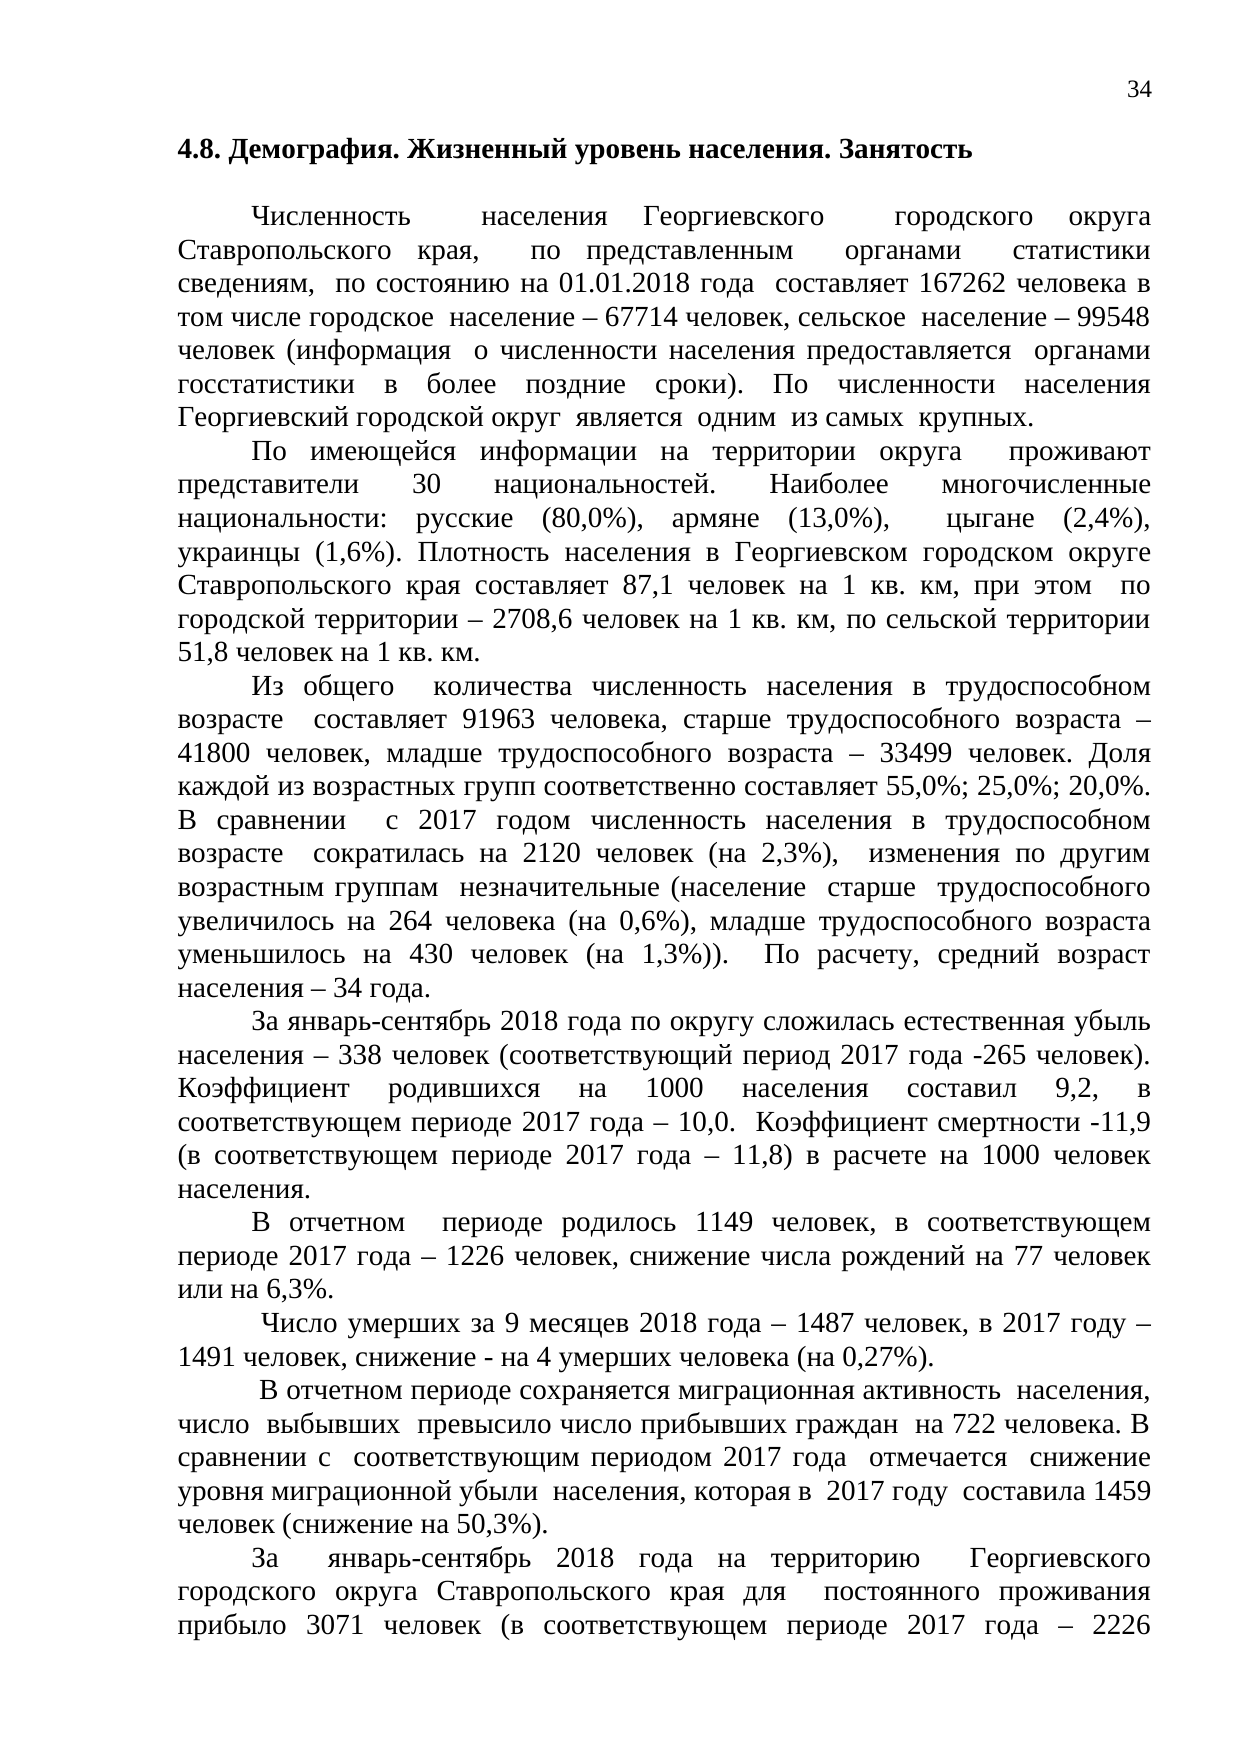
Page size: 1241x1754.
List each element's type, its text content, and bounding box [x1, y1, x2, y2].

text Численность населения Георгиевского городского округа Ставропольского края, по представленным органами статистики сведениям, по состоянию на 01.01.2018 года составляет 167262 человека в том числе городское население – 67714 человек, сельское население – 99548 человек (информация о численности населения предоставляется органами госстатистики в более поздние сроки). По численности населения Георгиевский городской округ является одним из самых крупных. [177, 198, 1152, 433]
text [177, 1540, 1152, 1641]
text За январь-сентябрь 2018 года по округу сложилась естественная убыль населения – 338 человек (соответствующий период 2017 года -265 человек). Коэффициент родившихся на 1000 населения составил 9,2, в соответствующем периоде 2017 года – 10,0. Коэффициент смертности -11,9 (в соответствующем периоде 2017 года – 11,8) в расчете на 1000 человек населения. [177, 1003, 1152, 1204]
text 4.8. Демография. Жизненный уровень населения. Занятость [177, 131, 1152, 165]
text По имеющейся информации на территории округа проживают представители 30 национальностей. Наиболее многочисленные национальности: русские (80,0%), армяне (13,0%), цыгане (2,4%), украинцы (1,6%). Плотность населения в Георгиевском городском округе Ставропольского края составляет 87,1 человек на 1 кв. км, при этом по городской территории – 2708,6 человек на 1 кв. км, по сельской территории 51,8 человек на 1 кв. км. [177, 433, 1152, 668]
text Число умерших за 9 месяцев 2018 года – 1487 человек, в 2017 году – 1491 человек, снижение - на 4 умерших человека (на 0,27%). [177, 1305, 1152, 1372]
text В отчетном периоде родилось 1149 человек, в соответствующем периоде 2017 года – 1226 человек, снижение числа рождений на 77 человек или на 6,3%. [177, 1204, 1152, 1305]
text В отчетном периоде сохраняется миграционная активность населения, число выбывших превысило число прибывших граждан на 722 человека. В сравнении с соответствующим периодом 2017 года отмечается снижение уровня миграционной убыли населения, которая в 2017 году составила 1459 человек (снижение на 50,3%). [177, 1372, 1152, 1540]
text Из общего количества численность населения в трудоспособном возрасте составляет 91963 человека, старше трудоспособного возраста – 41800 человек, младше трудоспособного возраста – 33499 человек. Доля каждой из возрастных групп соответственно составляет 55,0%; 25,0%; 20,0%. В сравнении с 2017 годом численность населения в трудоспособном возрасте сократилась на 2120 человек (на 2,3%), изменения по другим возрастным группам незначительные (население старше трудоспособного увеличилось на 264 человека (на 0,6%), младше трудоспособного возраста уменьшилось на 430 человек (на 1,3%)). По расчету, средний возраст населения – 34 года. [177, 668, 1152, 1003]
